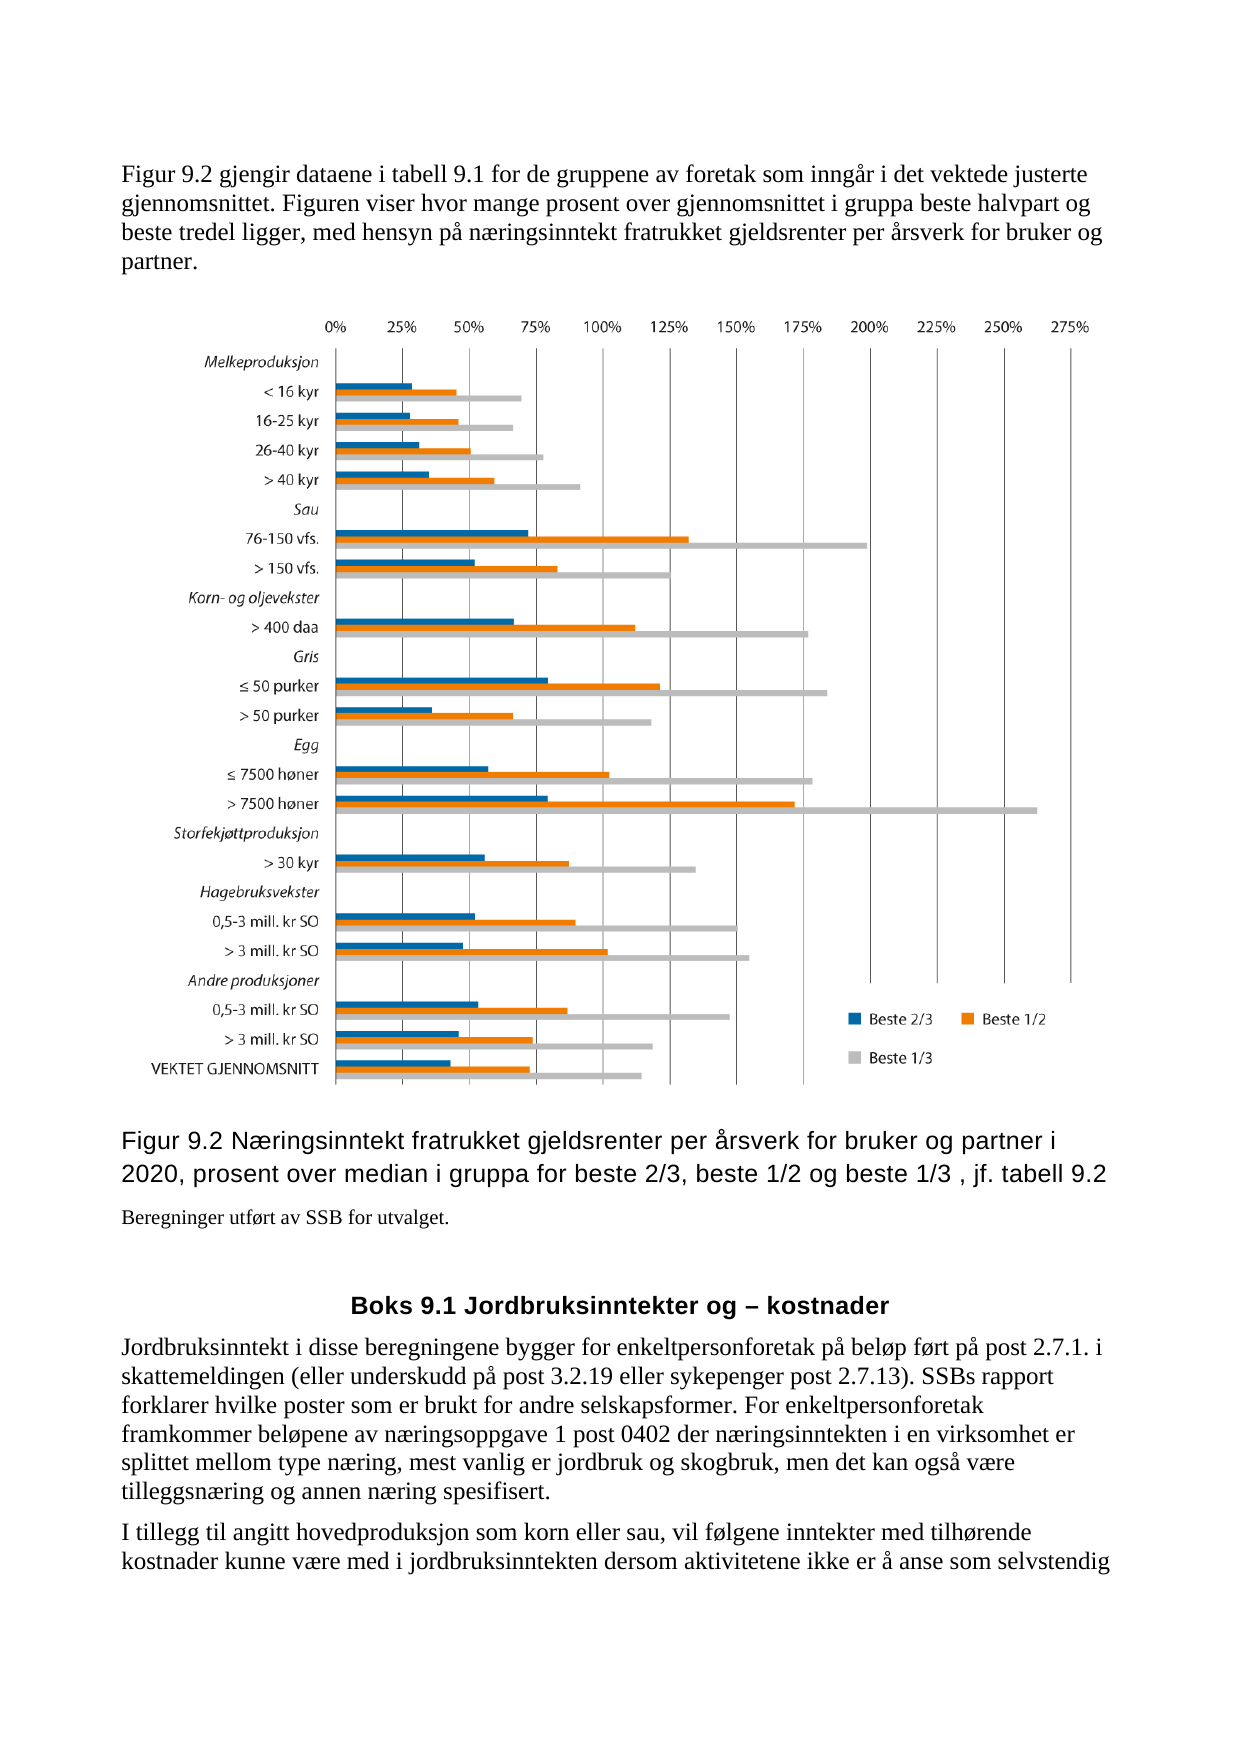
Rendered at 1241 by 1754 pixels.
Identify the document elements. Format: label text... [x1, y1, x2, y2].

text Jordbruksinntekt i disse beregningene bygger for enkeltpersonforetak på beløp ført på post 2.7.1. i skattemeldingen (eller underskudd på post 3.2.19 eller sykepenger post 2.7.13). SSBs rapport forklarer hvilke poster som er brukt for andre selskapsformer. For enkeltpersonforetak framkommer beløpene av næringsoppgave 1 post 0402 der næringsinntekten i en virksomhet er splittet mellom type næring, mest vanlig er jordbruk og skogbruk, men det kan også være tilleggsnæring og annen næring spesifisert. [121, 1332, 1119, 1505]
text Jordbruksinntekter og – kostnader [121, 1291, 1119, 1320]
text Beregninger utført av SSB for utvalget. [121, 1204, 1119, 1229]
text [121, 1517, 1119, 1575]
text Figur 9.2 gjengir dataene i tabell 9.1 for de gruppene av foretak som inngår i det vektede justerte gjennomsnittet. Figuren viser hvor mange prosent over gjennomsnittet i gruppa beste halvpart og beste tredel ligger, med hensyn på næringsinntekt fratrukket gjeldsrenter per årsverk for bruker og partner. [121, 159, 1119, 274]
text Næringsinntekt fratrukket gjeldsrenter per årsverk for bruker og partner i 2020, prosent over median i gruppa for beste 2/3, beste 1/2 og beste 1/3 , jf. tabell 9.2 [121, 1126, 1119, 1188]
picture [121, 287, 1118, 1114]
